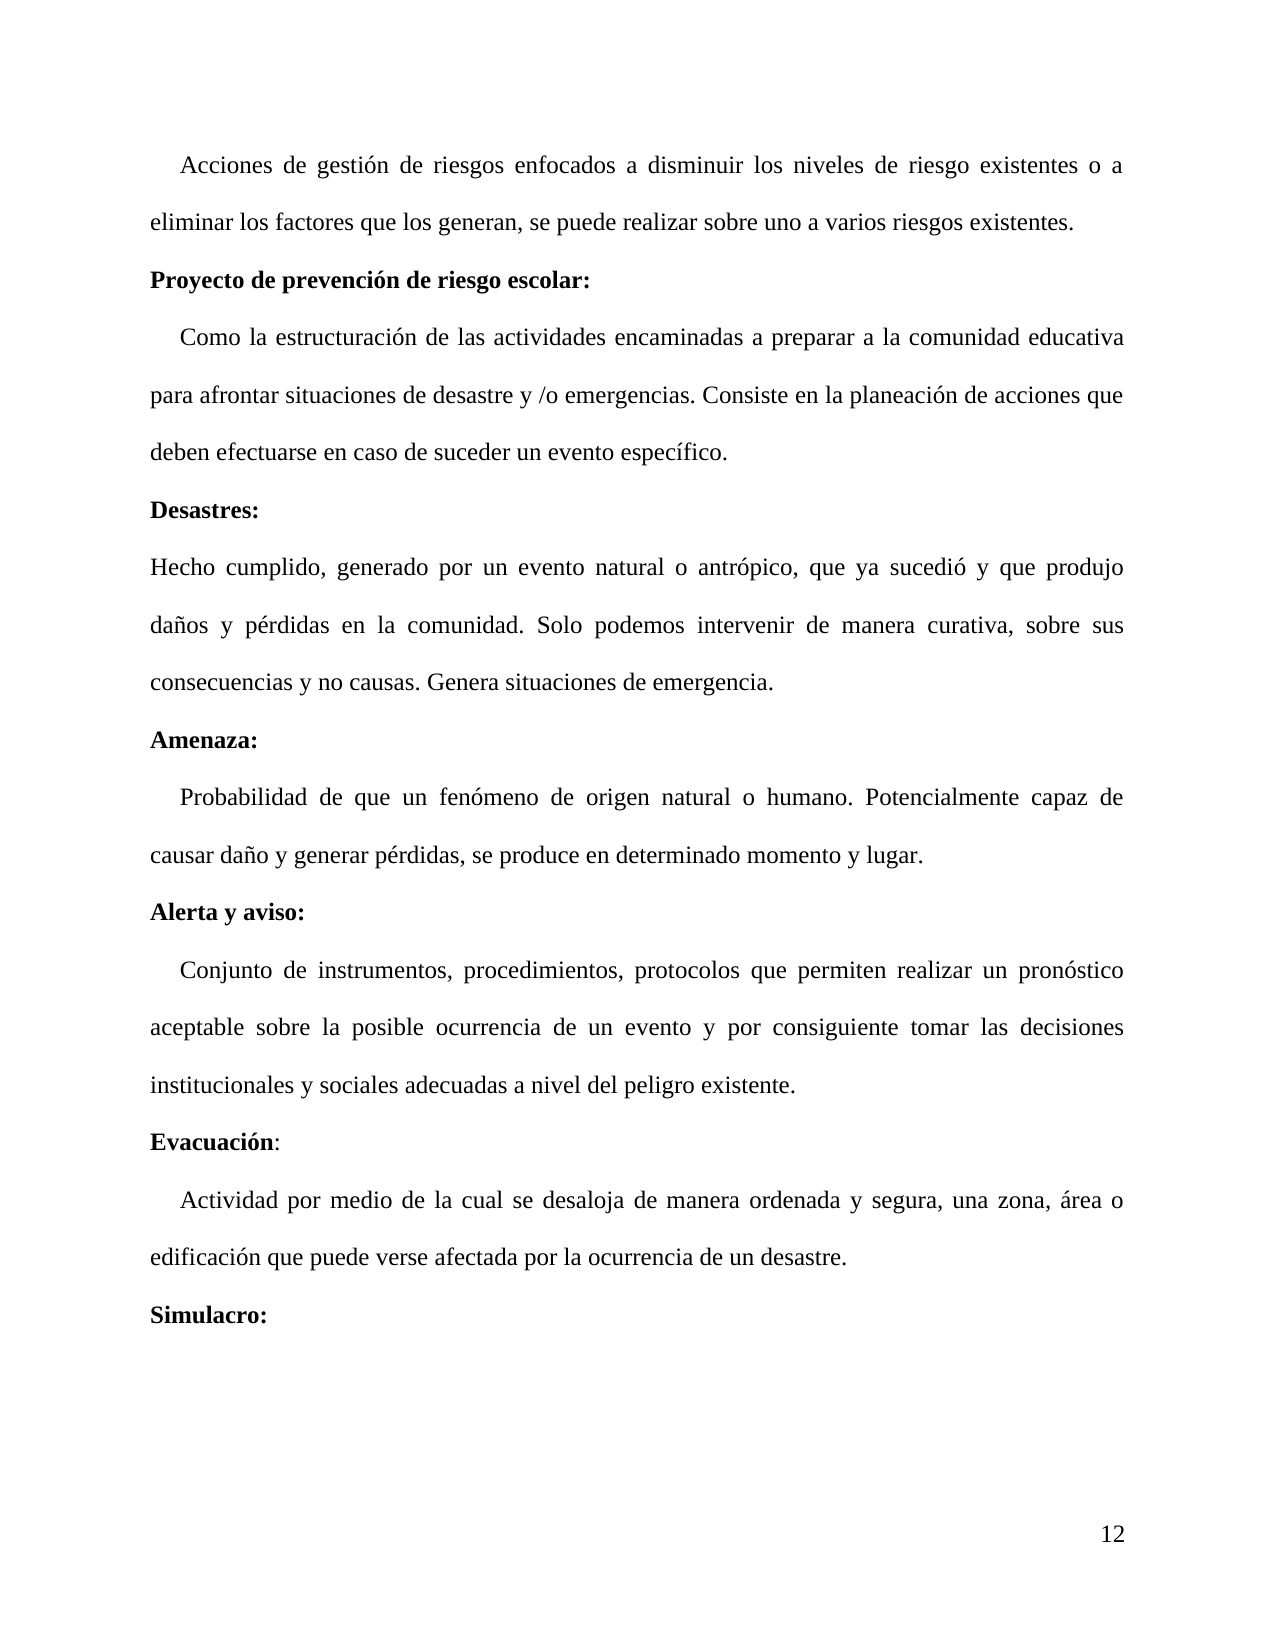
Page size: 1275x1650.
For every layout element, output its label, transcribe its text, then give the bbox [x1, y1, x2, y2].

text Conjunto de instrumentos, procedimientos, protocolos que permiten realizar un pronóstico aceptable sobre la posible ocurrencia de un evento y por consiguiente tomar las decisiones institucionales y sociales adecuadas a nivel del peligro existente. [150, 955, 1125, 1099]
text Evacuación: [150, 1127, 1125, 1156]
text Acciones de gestión de riesgos enfocados a disminuir los niveles de riesgo existentes o a eliminar los factores que los generan, se puede realizar sobre uno a varios riesgos existentes. [150, 150, 1125, 236]
text Desastres: Hecho cumplido, generado por un evento natural o antrópico, que ya sucedió y que produjo daños y pérdidas en la comunidad. Solo podemos intervenir de manera curativa, sobre sus consecuencias y no causas. Genera situaciones de emergencia. [150, 495, 1125, 696]
text Probabilidad de que un fenómeno de origen natural o humano. Potencialmente capaz de causar daño y generar pérdidas, se produce en determinado momento y lugar. [150, 782, 1125, 869]
text Proyecto de prevención de riesgo escolar: [150, 265, 1125, 294]
text Actividad por medio de la cual se desaloja de manera ordenada y segura, una zona, área o edificación que puede verse afectada por la ocurrencia de un desastre. [150, 1185, 1125, 1271]
text Amenaza: [150, 725, 1125, 754]
text Alerta y aviso: [150, 897, 1125, 926]
text Simulacro: [150, 1300, 1125, 1329]
text Como la estructuración de las actividades encaminadas a preparar a la comunidad educativa para afrontar situaciones de desastre y /o emergencias. Consiste en la planeación de acciones que deben efectuarse en caso de suceder un evento específico. [150, 322, 1125, 466]
